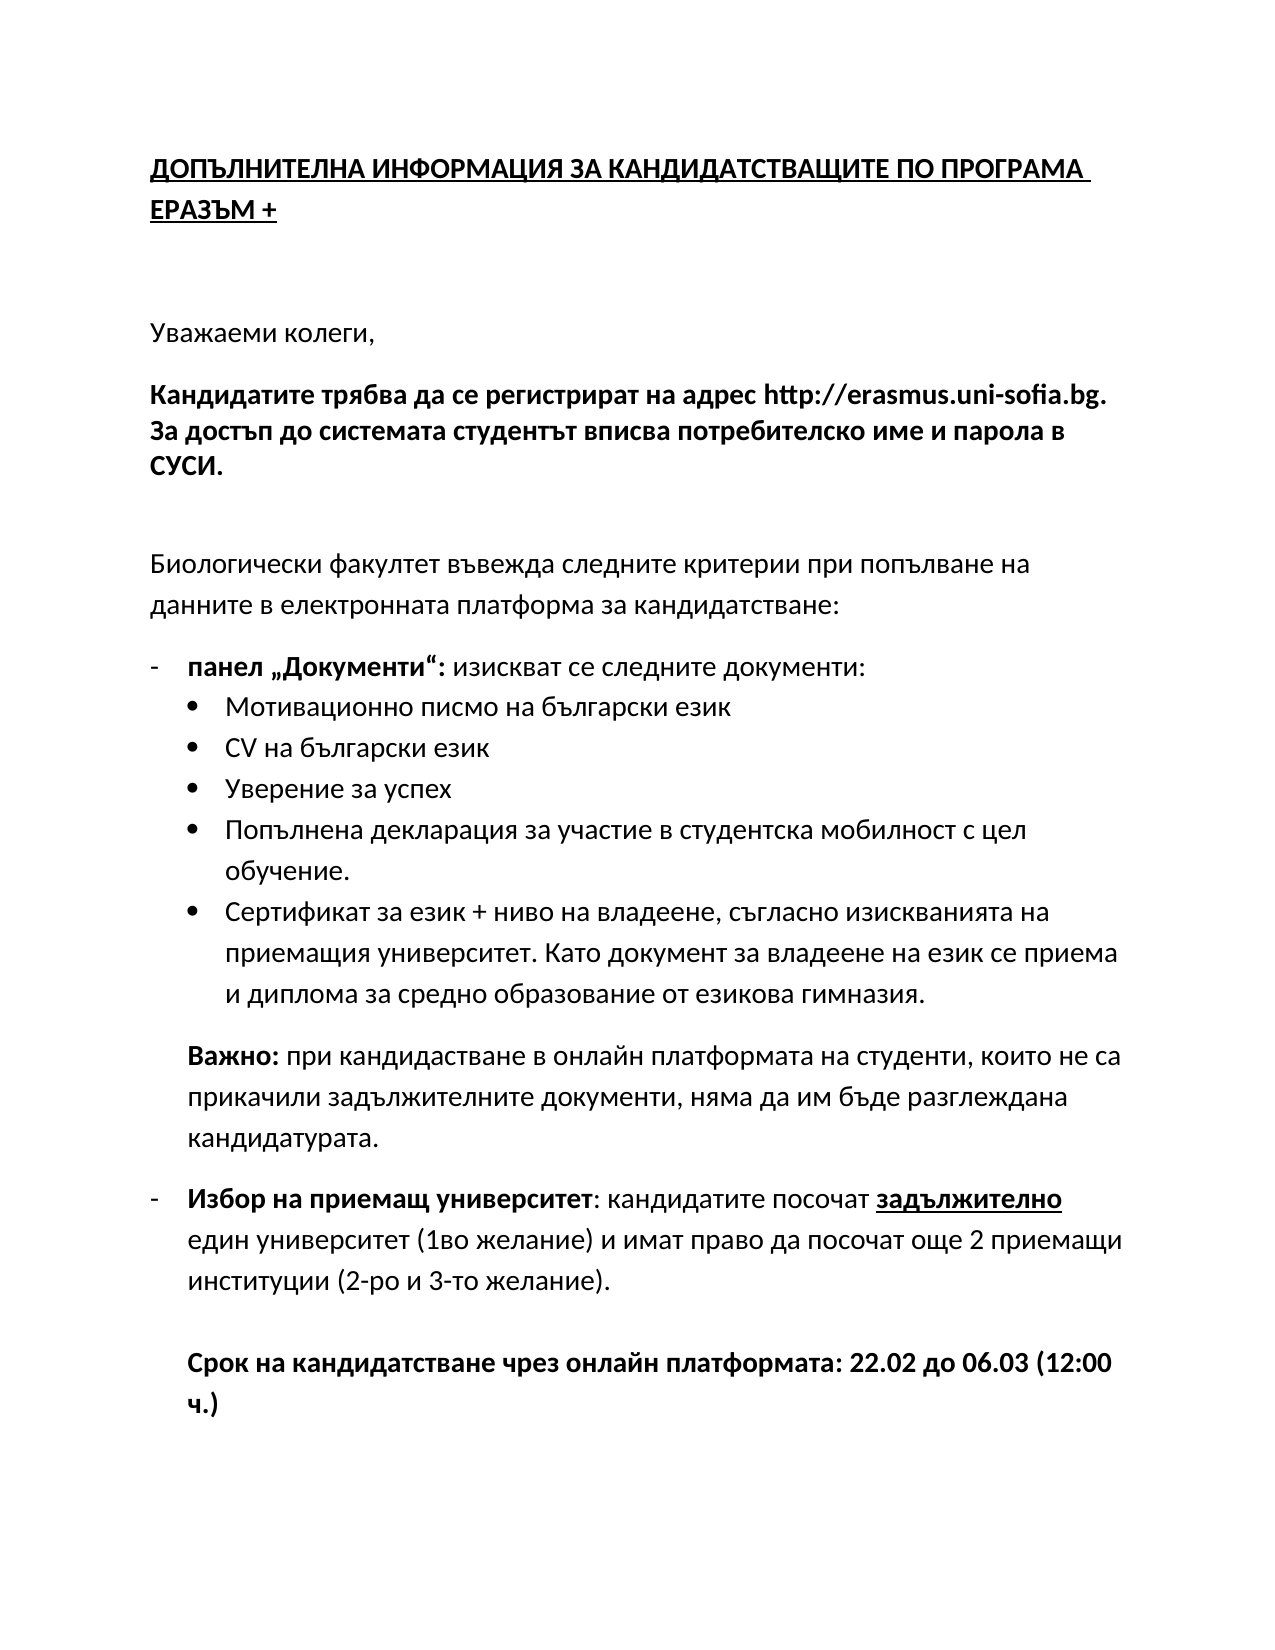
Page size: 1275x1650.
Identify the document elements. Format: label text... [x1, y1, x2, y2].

list Избор на приемащ университет: кандидатите посочат задължително един университет (1во желание) и имат право да посочат още 2 приемащи институции (2-ро и 3-то желание). [150, 1181, 1125, 1298]
list панел „Документи“: изискват се следните документи: [150, 648, 1125, 683]
text ДОПЪЛНИТЕЛНА ИНФОРМАЦИЯ ЗА КАНДИДАТСТВАЩИТЕ ПО ПРОГРАМА ЕРАЗЪМ + [150, 150, 1125, 227]
text Важно: при кандидастване в онлайн платформата на студенти, които не са прикачили задължителните документи, няма да им бъде разглеждана кандидатурата. [187, 1037, 1125, 1154]
text Биологически факултет въвежда следните критерии при попълване на данните в електронната платформа за кандидатстване: [150, 545, 1125, 621]
list СV на български език [187, 729, 1125, 765]
text Кандидатите трябва да се регистрират на адрес http://erasmus.uni-sofia.bg. За достъп до системата студентът вписва потребителско име и парола в СУСИ. [150, 376, 1125, 483]
list Срок на кандидатстване чрез онлайн платформата: 22.02 до 06.03 (12:00 ч.) [187, 1344, 1125, 1421]
list Мотивационно писмо на български език [187, 688, 1125, 724]
list Попълнена декларация за участие в студентска мобилност с цел обучение. [187, 811, 1125, 888]
text Уважаеми колеги, [150, 314, 1125, 350]
list Уверение за успех [187, 770, 1125, 806]
list Сертификат за език + ниво на владеене, съгласно изискванията на приемащия университет. Като документ за владеене на език се приема и диплома за средно образование от езикова гимназия. [187, 893, 1125, 1011]
